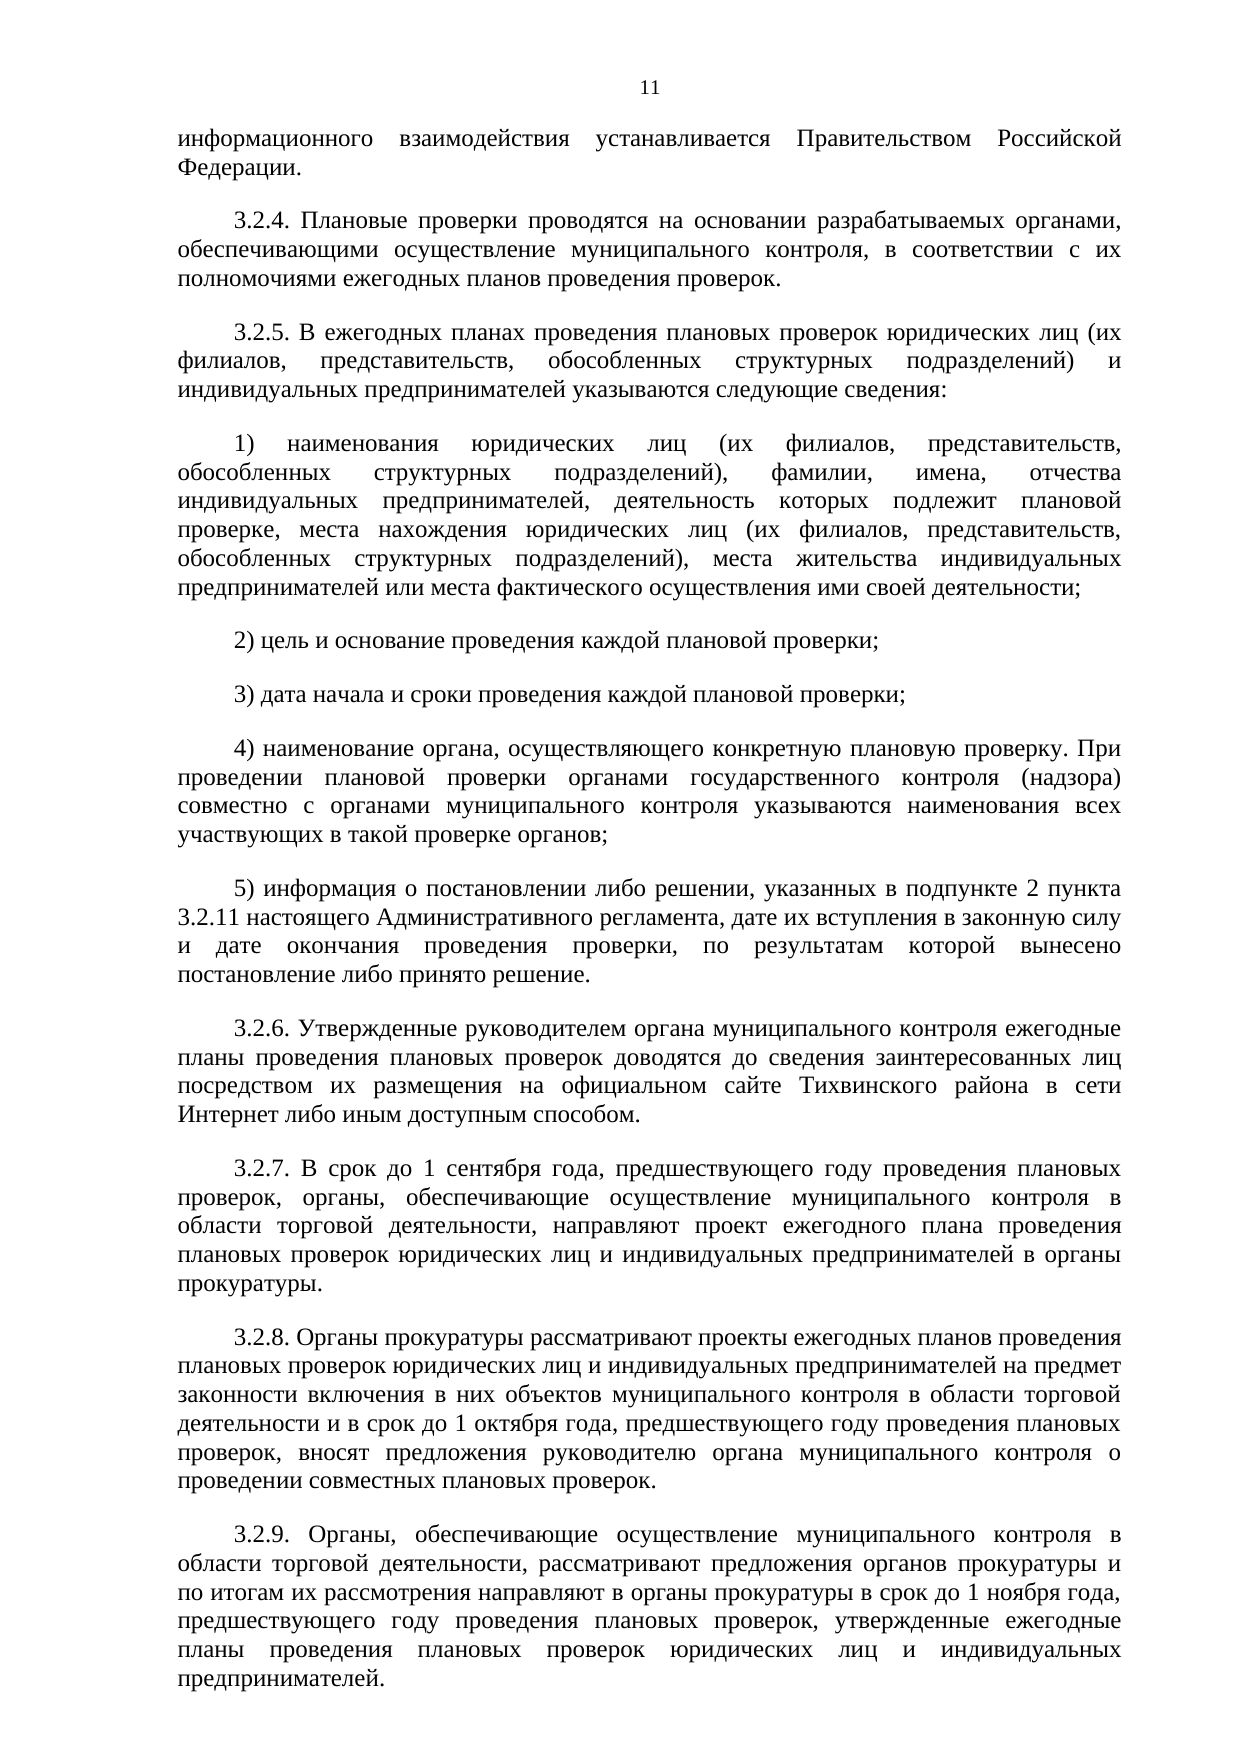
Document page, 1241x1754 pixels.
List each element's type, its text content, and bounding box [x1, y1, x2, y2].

text 3.2.4. Плановые проверки проводятся на основании разрабатываемых органами, обеспечивающими осуществление муниципального контроля, в соответствии с их полномочиями ежегодных планов проведения проверок. [177, 206, 1122, 292]
text 3.2.6. Утвержденные руководителем органа муниципального контроля ежегодные планы проведения плановых проверок доводятся до сведения заинтересованных лиц посредством их размещения на официальном сайте Тихвинского района в сети Интернет либо иным доступным способом. [177, 1013, 1122, 1128]
text 2) цель и основание проведения каждой плановой проверки; [177, 626, 1122, 654]
text 3.2.8. Органы прокуратуры рассматривают проекты ежегодных планов проведения плановых проверок юридических лиц и индивидуальных предпринимателей на предмет законности включения в них объектов муниципального контроля в области торговой деятельности и в срок до 1 октября года, предшествующего году проведения плановых проверок, вносят предложения руководителю органа муниципального контроля о проведении совместных плановых проверок. [177, 1322, 1122, 1494]
text 3) дата начала и сроки проведения каждой плановой проверки; [177, 679, 1122, 708]
text 3.2.9. Органы, обеспечивающие осуществление муниципального контроля в области торговой деятельности, рассматривают предложения органов прокуратуры и по итогам их рассмотрения направляют в органы прокуратуры в срок до 1 ноября года, предшествующего году проведения плановых проверок, утвержденные ежегодные планы проведения плановых проверок юридических лиц и индивидуальных предпринимателей. [177, 1519, 1122, 1692]
text 3.2.7. В срок до 1 сентября года, предшествующего году проведения плановых проверок, органы, обеспечивающие осуществление муниципального контроля в области торговой деятельности, направляют проект ежегодного плана проведения плановых проверок юридических лиц и индивидуальных предпринимателей в органы прокуратуры. [177, 1153, 1122, 1297]
text 4) наименование органа, осуществляющего конкретную плановую проверку. При проведении плановой проверки органами государственного контроля (надзора) совместно с органами муниципального контроля указываются наименования всех участвующих в такой проверке органов; [177, 733, 1122, 848]
text 1) наименования юридических лиц (их филиалов, представительств, обособленных структурных подразделений), фамилии, имена, отчества индивидуальных предпринимателей, деятельность которых подлежит плановой проверке, места нахождения юридических лиц (их филиалов, представительств, обособленных структурных подразделений), места жительства индивидуальных предпринимателей или места фактического осуществления ими своей деятельности; [177, 428, 1122, 601]
text 5) информация о постановлении либо решении, указанных в подпункте 2 пункта 3.2.11 настоящего Административного регламента, дате их вступления в законную силу и дате окончания проведения проверки, по результатам которой вынесено постановление либо принято решение. [177, 873, 1122, 988]
text 3.2.5. В ежегодных планах проведения плановых проверок юридических лиц (их филиалов, представительств, обособленных структурных подразделений) и индивидуальных предпринимателей указываются следующие сведения: [177, 317, 1122, 403]
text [177, 123, 1122, 181]
